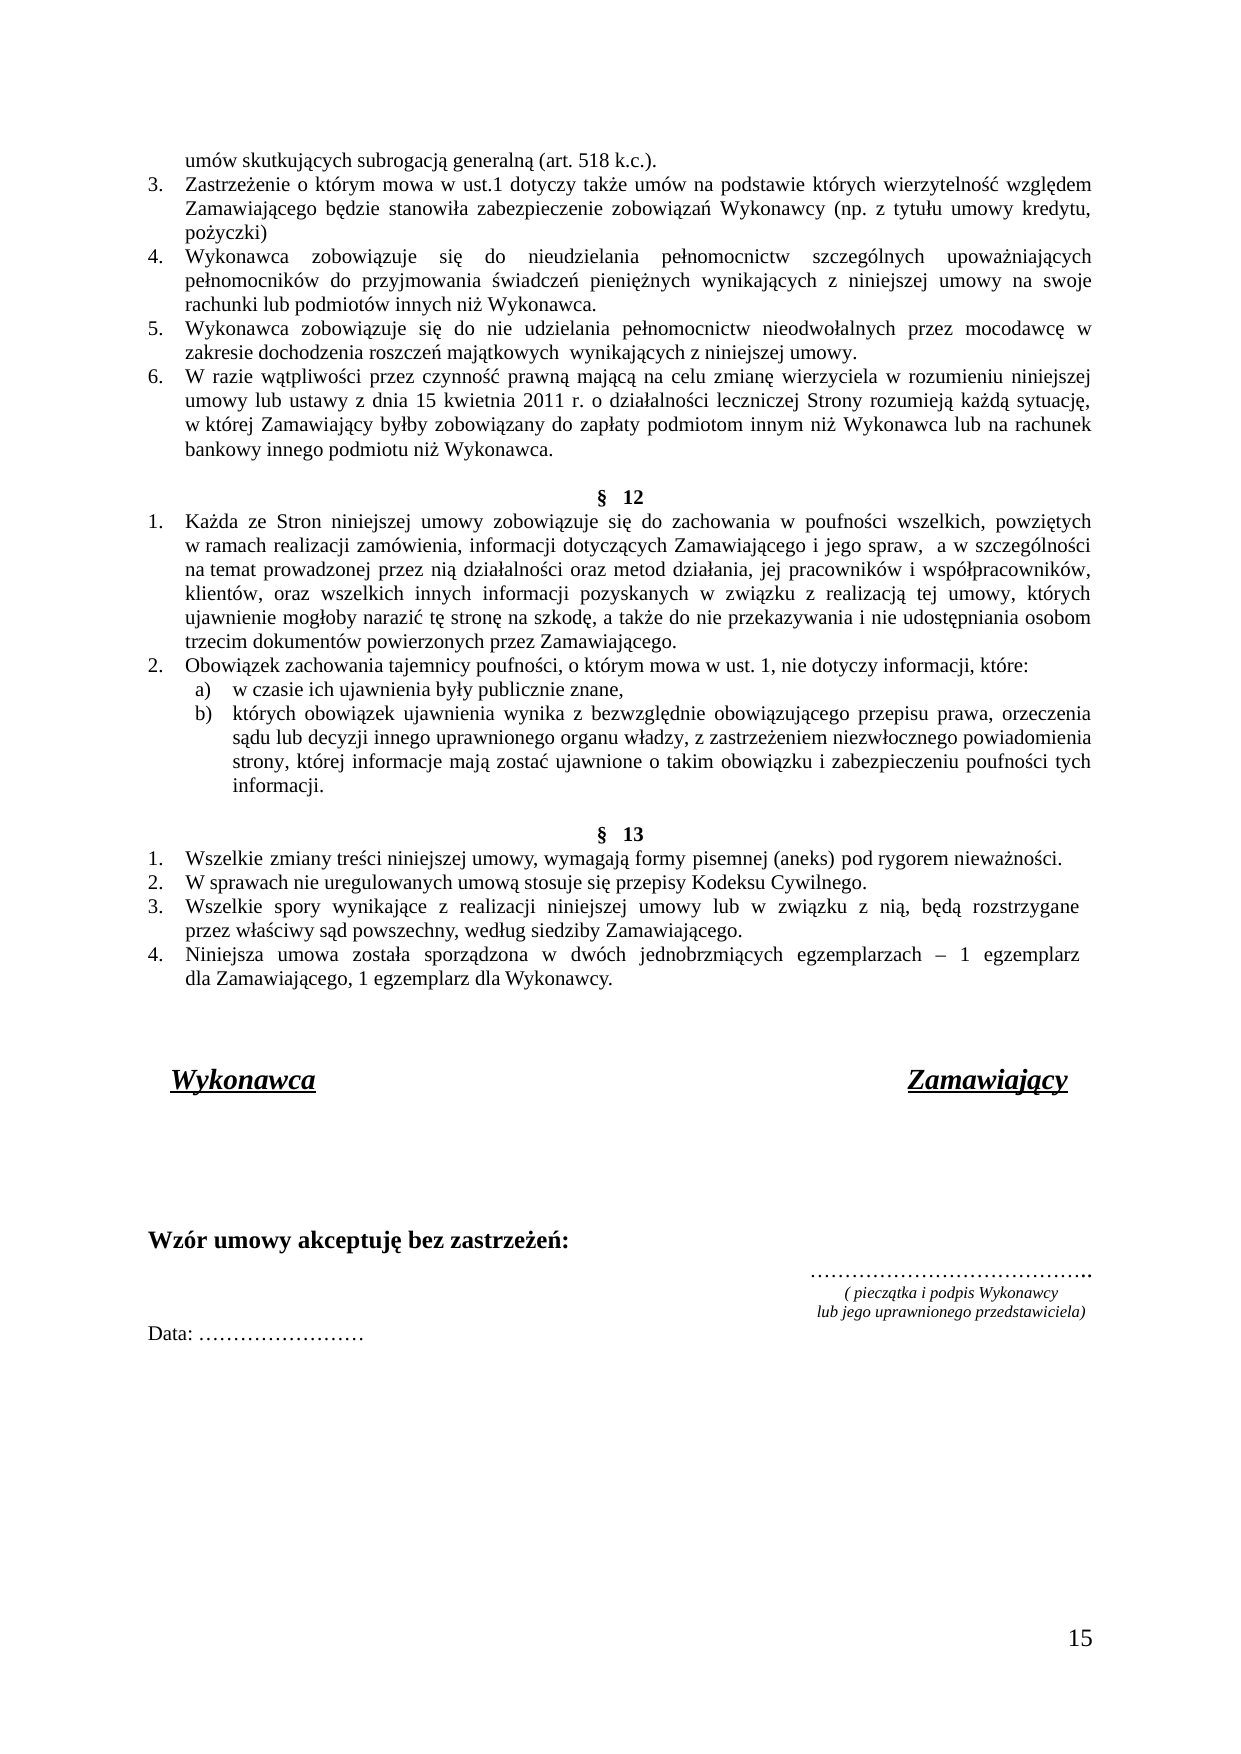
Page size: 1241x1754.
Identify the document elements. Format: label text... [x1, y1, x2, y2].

list Wykonawca zobowiązuje się do nie udzielania pełnomocnictw nieodwołalnych przez mocodawcę w zakresie dochodzenia roszczeń majątkowych wynikających z niniejszej umowy. [148, 316, 1092, 364]
list Zastrzeżenie o którym mowa w ust.1 dotyczy także umów na podstawie których wierzytelność względem Zamawiającego będzie stanowiła zabezpieczenie zobowiązań Wykonawcy (np. z tytułu umowy kredytu, pożyczki) [148, 172, 1092, 244]
list W razie wątpliwości przez czynność prawną mającą na celu zmianę wierzyciela w rozumieniu niniejszej umowy lub ustawy z dnia 15 kwietnia 2011 r. o działalności leczniczej Strony rozumieją każdą sytuację, w której Zamawiający byłby zobowiązany do zapłaty podmiotom innym niż Wykonawca lub na rachunek bankowy innego podmiotu niż Wykonawca. [148, 364, 1092, 461]
list W sprawach nie uregulowanych umową stosuje się przepisy Kodeksu Cywilnego. [148, 869, 1081, 894]
list Wszelkie spory wynikające z realizacji niniejszej umowy lub w związku z nią, będą rozstrzygane przez właściwy sąd powszechny, według siedziby Zamawiającego. [148, 894, 1081, 942]
list których obowiązek ujawnienia wynika z bezwzględnie obowiązującego przepisu prawa, orzeczenia sądu lub decyzji innego uprawnionego organu władzy, z zastrzeżeniem niezwłocznego powiadomienia strony, której informacje mają zostać ujawnione o takim obowiązku i zabezpieczeniu poufności tych informacji. [195, 701, 1092, 797]
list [148, 148, 1092, 172]
text lub jego uprawnionego przedstawiciela) [811, 1302, 1092, 1321]
list Każda ze Stron niniejszej umowy zobowiązuje się do zachowania w poufności wszelkich, powziętych w ramach realizacji zamówienia, informacji dotyczących Zamawiającego i jego spraw, a w szczególności na temat prowadzonej przez nią działalności oraz metod działania, jej pracowników i współpracowników, klientów, oraz wszelkich innych informacji pozyskanych w związku z realizacją tej umowy, których ujawnienie mogłoby narazić tę stronę na szkodę, a także do nie przekazywania i nie udostępniania osobom trzecim dokumentów powierzonych przez Zamawiającego. [148, 509, 1092, 653]
text § 13 [148, 821, 1092, 846]
list Wykonawca zobowiązuje się do nieudzielania pełnomocnictw szczególnych upoważniających pełnomocników do przyjmowania świadczeń pieniężnych wynikających z niniejszej umowy na swoje rachunki lub podmiotów innych niż Wykonawca. [148, 244, 1092, 316]
text Data: …………………… [148, 1321, 1092, 1345]
text § 12 [148, 484, 1092, 509]
list Wszelkie zmiany treści niniejszej umowy, wymagają formy pisemnej (aneks) pod rygorem nieważności. [148, 846, 1081, 869]
text Wzór umowy akceptuję bez zastrzeżeń: [148, 1225, 1092, 1254]
text ( pieczątka i podpis Wykonawcy [811, 1283, 1092, 1302]
list Obowiązek zachowania tajemnicy poufności, o którym mowa w ust. 1, nie dotyczy informacji, które: [148, 653, 1092, 677]
text Wykonawca Zamawiający [148, 1062, 1092, 1096]
text ………………………………….. [148, 1254, 1092, 1283]
list w czasie ich ujawnienia były publicznie znane, [195, 677, 1092, 701]
list Niniejsza umowa została sporządzona w dwóch jednobrzmiących egzemplarzach – 1 egzemplarz dla Zamawiającego, 1 egzemplarz dla Wykonawcy. [148, 942, 1081, 990]
